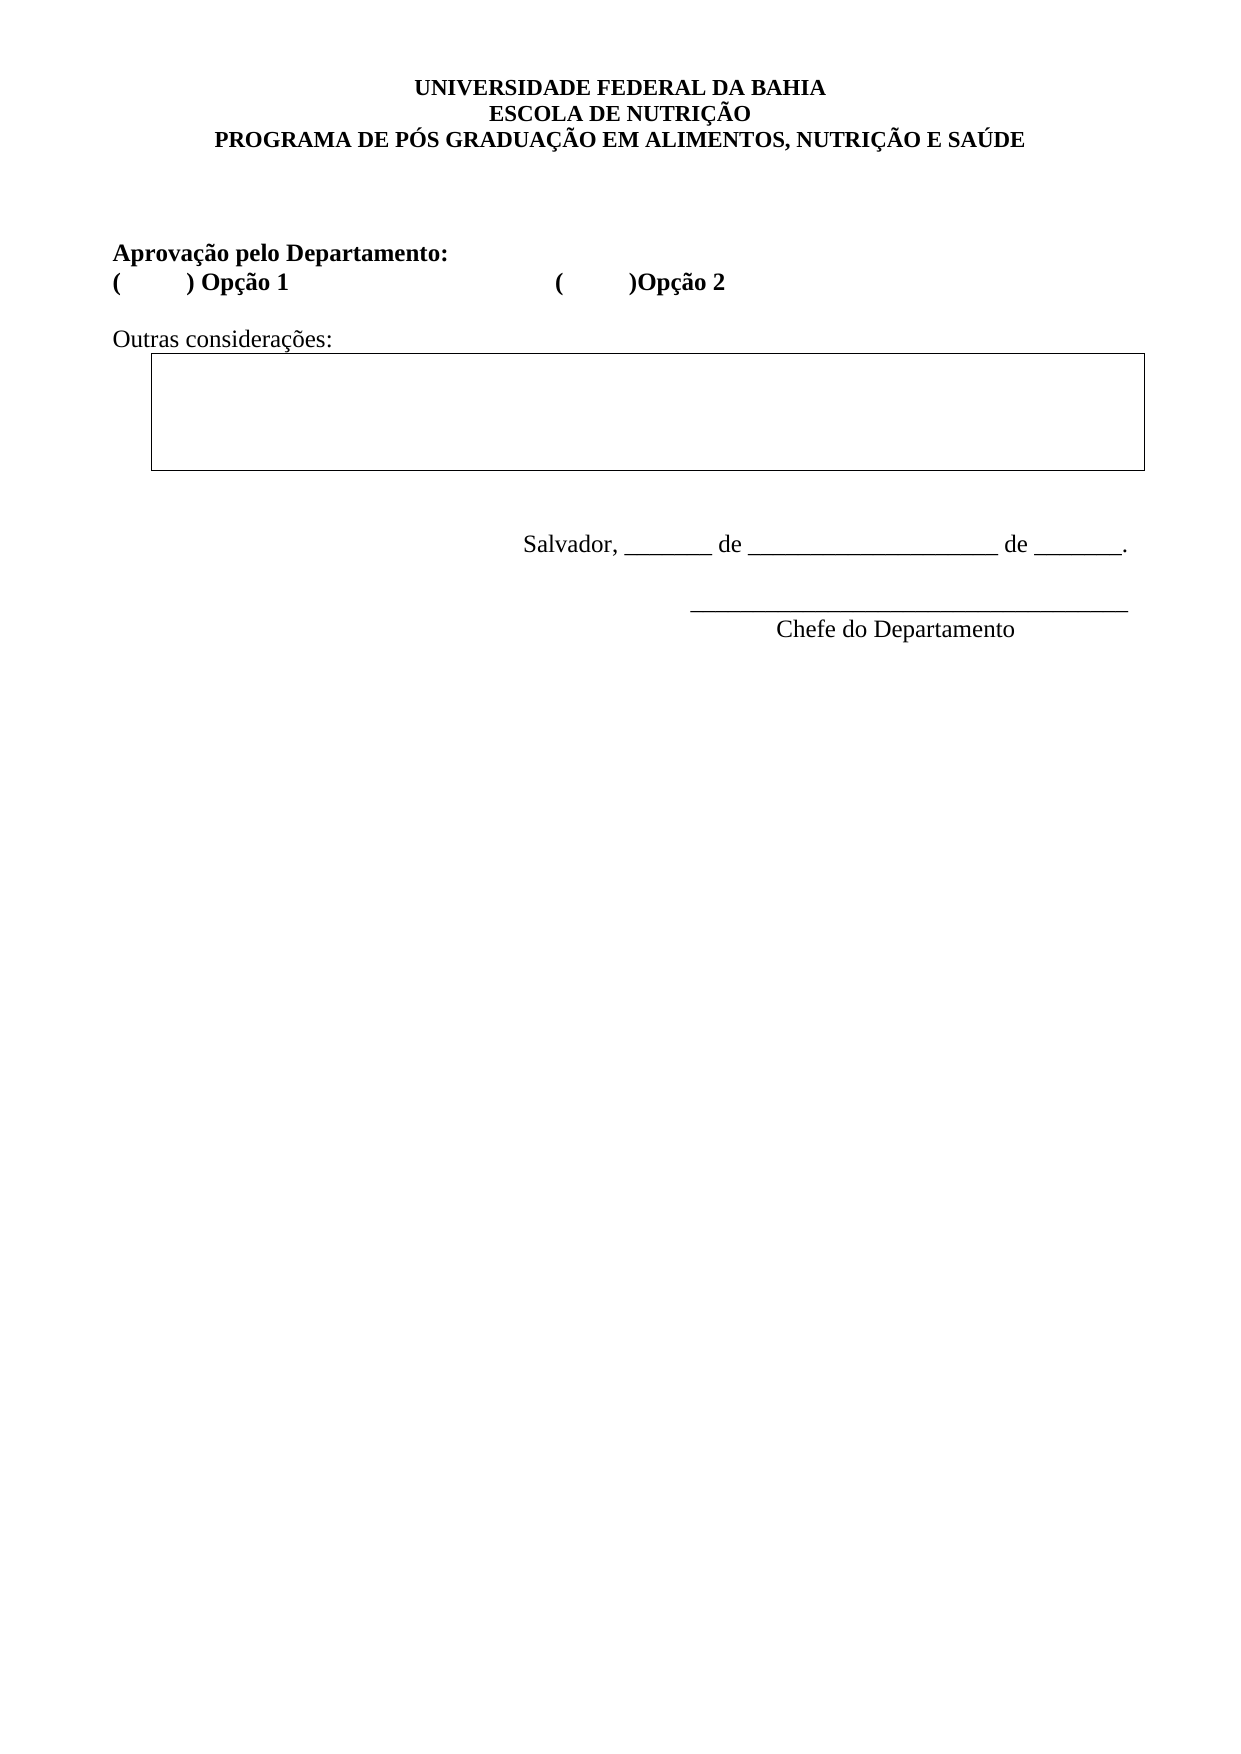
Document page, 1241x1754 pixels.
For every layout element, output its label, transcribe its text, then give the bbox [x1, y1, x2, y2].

text Outras considerações: [112, 324, 1128, 353]
text ( ) Opção 1 ( )Opção 2 [112, 267, 1128, 296]
text Chefe do Departamento [112, 614, 1128, 643]
text ___________________________________ [112, 586, 1128, 614]
text Salvador, _______ de ____________________ de _______. [112, 529, 1128, 558]
table_header [152, 354, 1144, 470]
text Aprovação pelo Departamento: [112, 238, 1128, 267]
